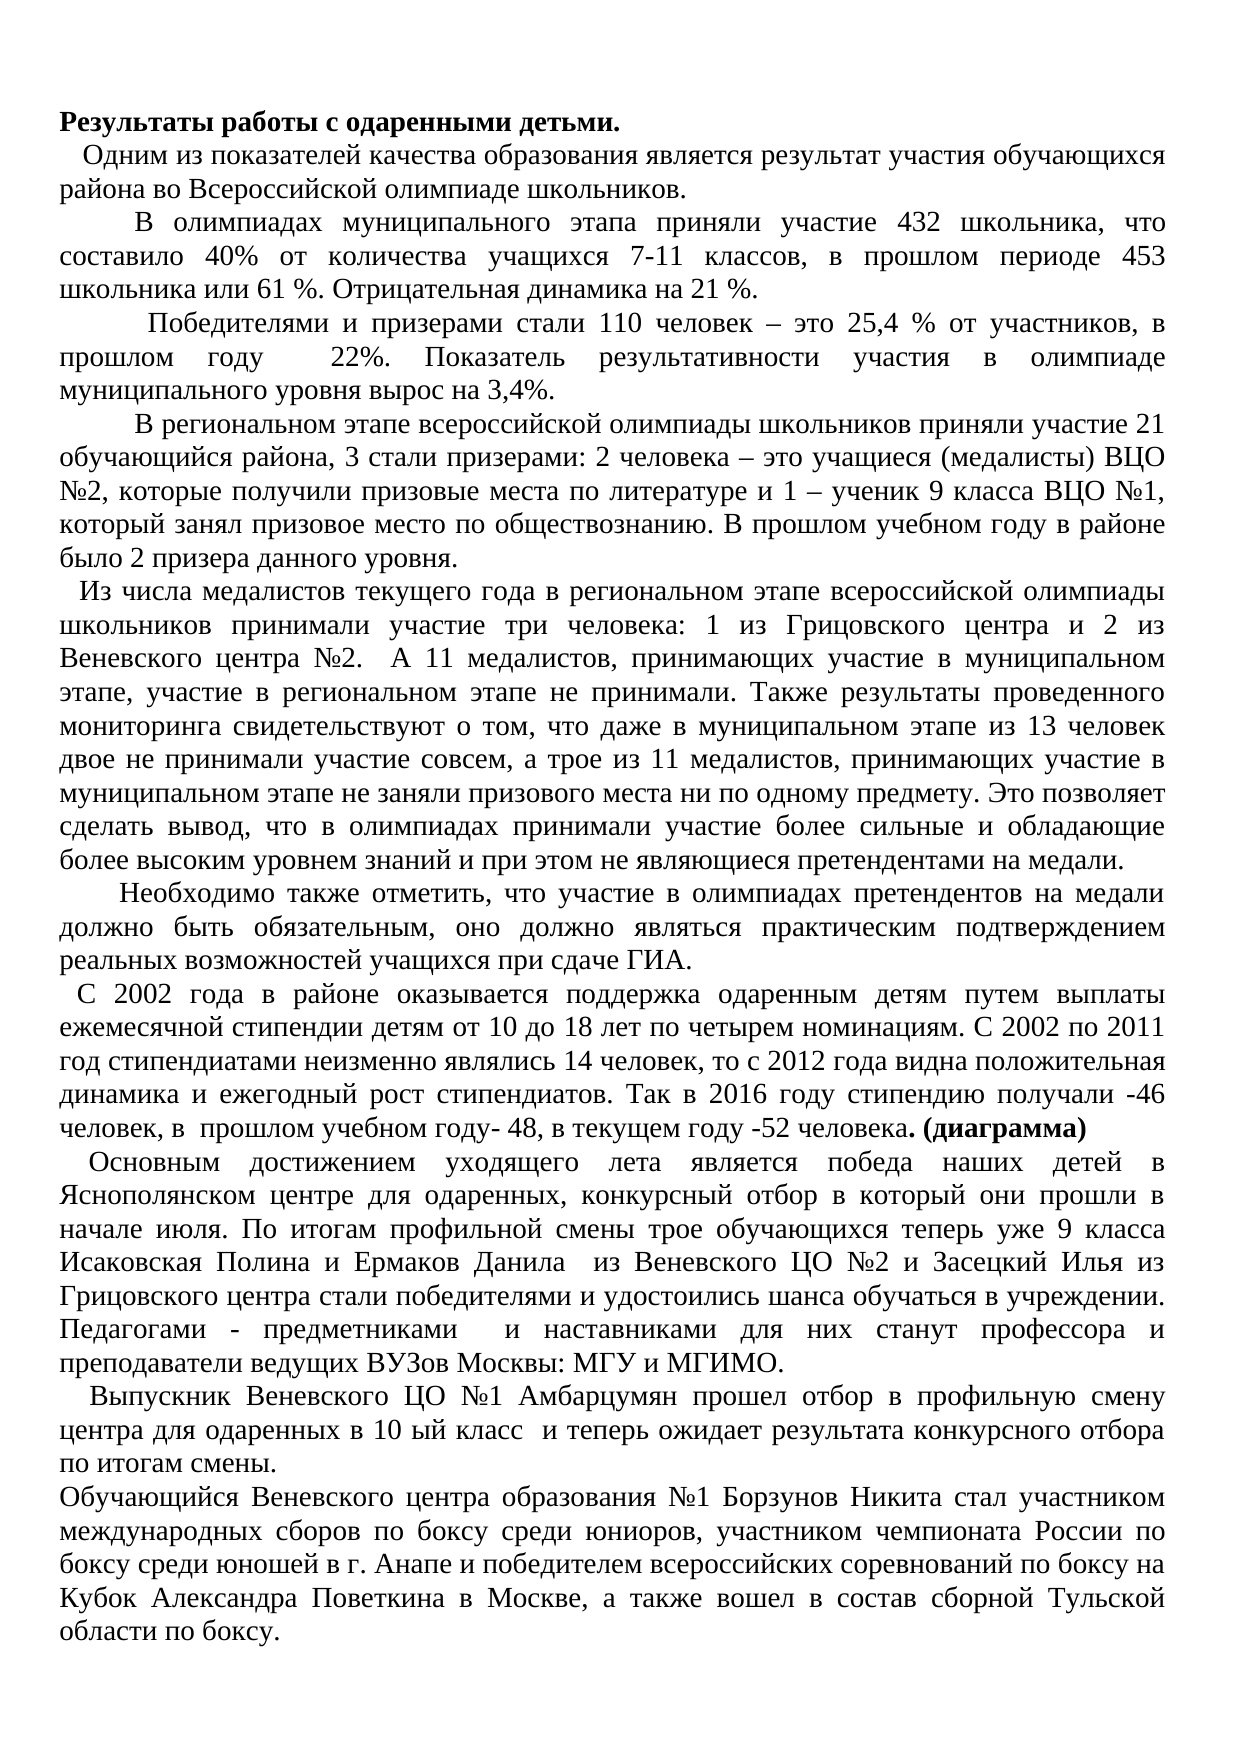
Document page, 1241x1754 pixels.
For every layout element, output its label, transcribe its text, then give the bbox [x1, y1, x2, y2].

text В олимпиадах муниципального этапа приняли участие 432 школьника, что составило 40% от количества учащихся 7-11 классов, в прошлом периоде 453 школьника или 61 %. Отрицательная динамика на 21 %. [59, 204, 1166, 305]
text Необходимо также отметить, что участие в олимпиадах претендентов на медали должно быть обязательным, оно должно являться практическим подтверждением реальных возможностей учащихся при сдаче ГИА. [59, 875, 1166, 976]
text Победителями и призерами стали 110 человек – это 25,4 % от участников, в прошлом году 22%. Показатель результативности участия в олимпиаде муниципального уровня вырос на 3,4%. [59, 305, 1166, 406]
text Одним из показателей качества образования является результат участия обучающихся района во Всероссийской олимпиаде школьников. [59, 137, 1166, 204]
text Из числа медалистов текущего года в региональном этапе всероссийской олимпиады школьников принимали участие три человека: 1 из Грицовского центра и 2 из Веневского центра №2. А 11 медалистов, принимающих участие в муниципальном этапе, участие в региональном этапе не принимали. Также результаты проведенного мониторинга свидетельствуют о том, что даже в муниципальном этапе из 13 человек двое не принимали участие совсем, а трое из 11 медалистов, принимающих участие в муниципальном этапе не заняли призового места ни по одному предмету. Это позволяет сделать вывод, что в олимпиадах принимали участие более сильные и обладающие более высоким уровнем знаний и при этом не являющиеся претендентами на медали. [59, 573, 1166, 875]
text Основным достижением уходящего лета является победа наших детей в Яснополянском центре для одаренных, конкурсный отбор в который они прошли в начале июля. По итогам профильной смены трое обучающихся теперь уже 9 класса Исаковская Полина и Ермаков Данила из Веневского ЦО №2 и Засецкий Илья из Грицовского центра стали победителями и удостоились шанса обучаться в учреждении. Педагогами - предметниками и наставниками для них станут профессора и преподаватели ведущих ВУЗов Москвы: МГУ и МГИМО. [59, 1144, 1166, 1378]
text В региональном этапе всероссийской олимпиады школьников приняли участие 21 обучающийся района, 3 стали призерами: 2 человека – это учащиеся (медалисты) ВЦО №2, которые получили призовые места по литературе и 1 – ученик 9 класса ВЦО №1, который занял призовое место по обществознанию. В прошлом учебном году в районе было 2 призера данного уровня. [59, 406, 1166, 573]
text Обучающийся Веневского центра образования №1 Борзунов Никита стал участником международных сборов по боксу среди юниоров, участником чемпионата России по боксу среди юношей в г. Анапе и победителем всероссийских соревнований по боксу на Кубок Александра Поветкина в Москве, а также вошел в состав сборной Тульской области по боксу. [59, 1479, 1166, 1647]
text Выпускник Веневского ЦО №1 Амбарцумян прошел отбор в профильную смену центра для одаренных в 10 ый класс и теперь ожидает результата конкурсного отбора по итогам смены. [59, 1378, 1166, 1479]
text С 2002 года в районе оказывается поддержка одаренным детям путем выплаты ежемесячной стипендии детям от 10 до 18 лет по четырем номинациям. С 2002 по 2011 год стипендиатами неизменно являлись 14 человек, то с 2012 года видна положительная динамика и ежегодный рост стипендиатов. Так в 2016 году стипендию получали -46 человек, в прошлом учебном году- 48, в текущем году -52 человека. (диаграмма) [59, 976, 1166, 1144]
text Результаты работы с одаренными детьми. [59, 104, 1166, 137]
